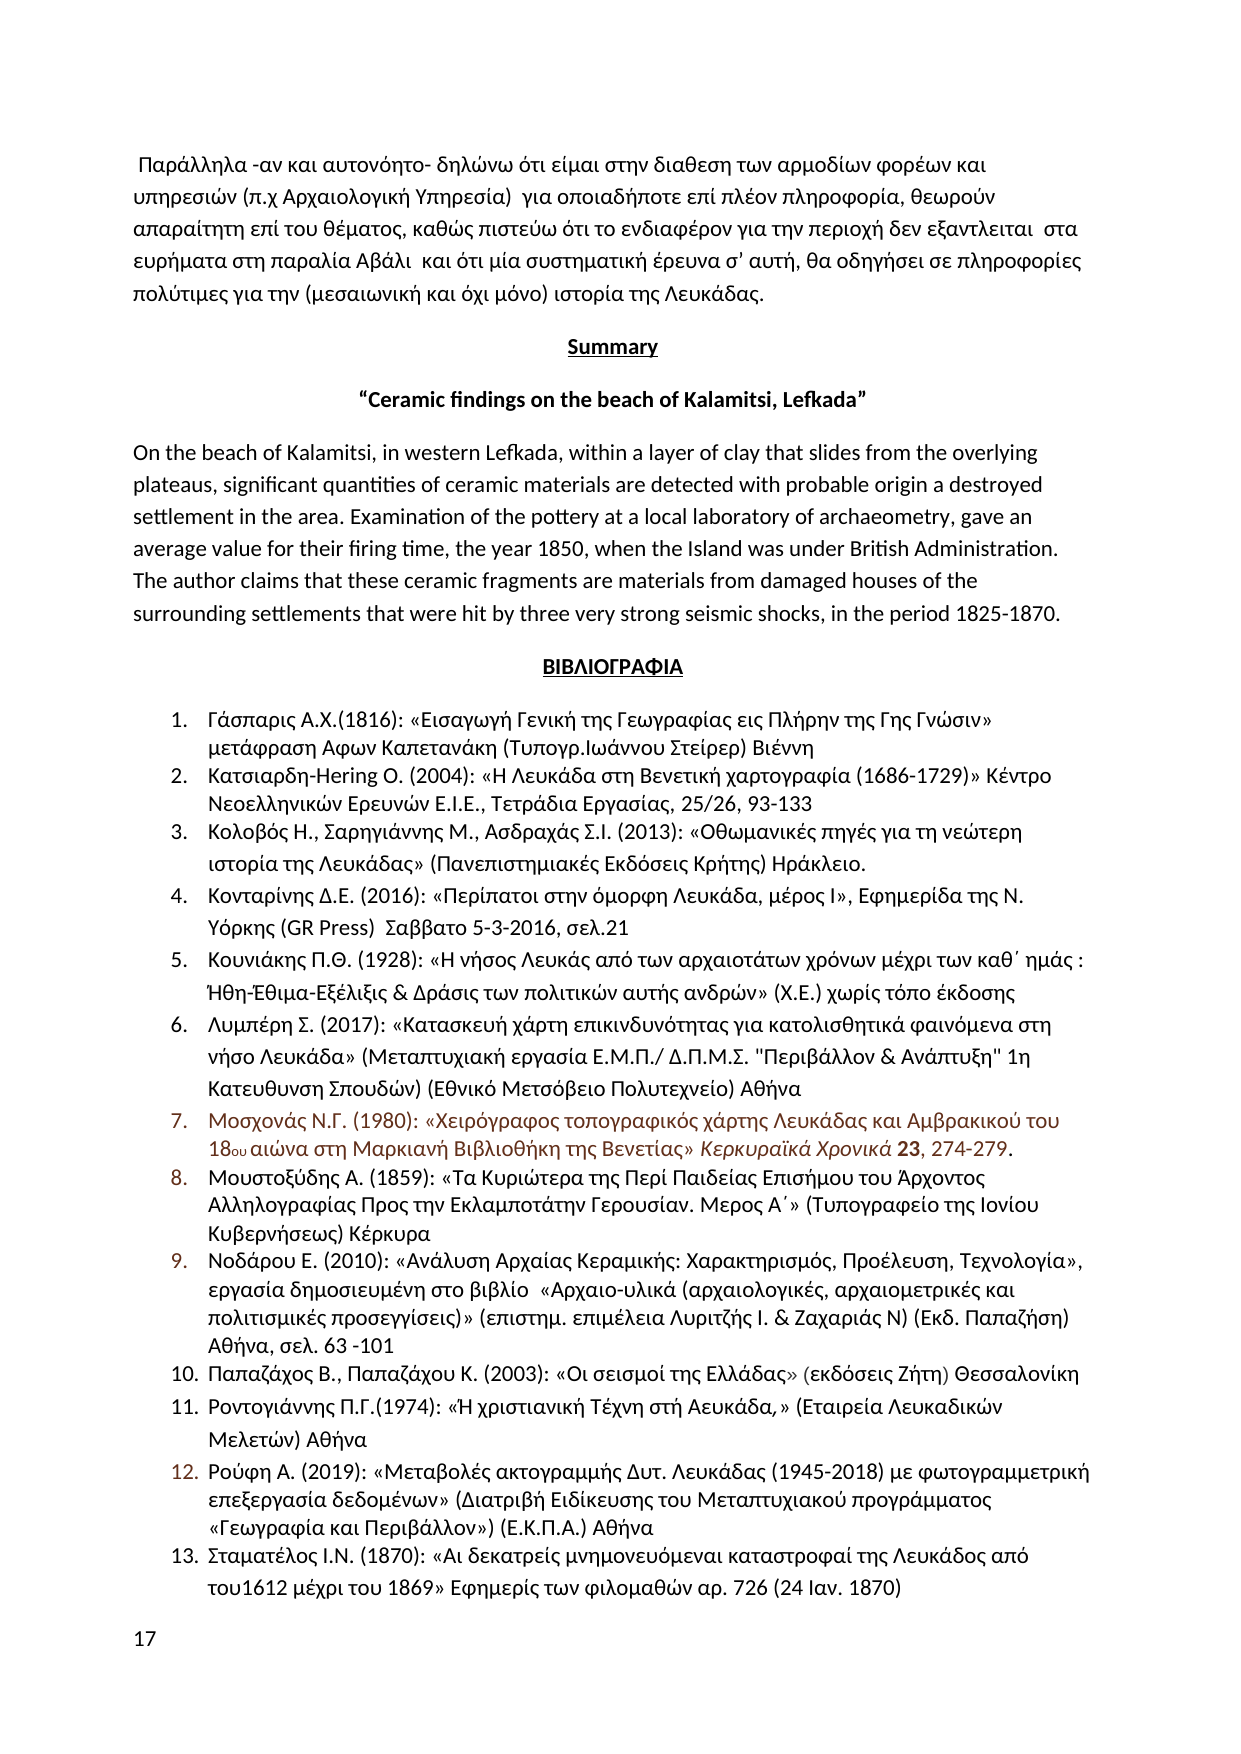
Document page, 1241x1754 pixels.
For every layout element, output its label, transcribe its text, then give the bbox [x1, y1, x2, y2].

list Σταματέλος Ι.Ν. (1870): «Αι δεκατρείς μνημονευόμεναι καταστροφαί της Λευκάδος από του1612 μέχρι του 1869» Εφημερίς των φιλομαθών αρ. 726 (24 Ιαν. 1870) [170, 1541, 1092, 1601]
list Ρούφη Α. (2019): «Μεταβολές ακτογραμμής Δυτ. Λευκάδας (1945-2018) με φωτογραμμετρική επεξεργασία δεδομένων» (Διατριβή Ειδίκευσης του Μεταπτυχιακού προγράμματος «Γεωγραφία και Περιβάλλον») (Ε.Κ.Π.Α.) Αθήνα [170, 1457, 1092, 1541]
text ΒΙΒΛΙΟΓΡΑΦΙΑ [133, 652, 1092, 680]
list Γάσπαρις Α.Χ.(1816): «Εισαγωγή Γενική της Γεωγραφίας εις Πλήρην της Γης Γνώσιν» μετάφραση Αφων Καπετανάκη (Τυπογρ.Ιωάννου Στείρερ) Βιέννη [170, 705, 1092, 761]
list Κονταρίνης Δ.Ε. (2016): «Περίπατοι στην όμορφη Λευκάδα, μέρος Ι», Εφημερίδα της Ν. Υόρκης (GR Press) Σαββατο 5-3-2016, σελ.21 [170, 881, 1092, 941]
list Παπαζάχος Β., Παπαζάχου Κ. (2003): «Οι σεισμοί της Ελλάδας» (εκδόσεις Ζήτη) Θεσσαλονίκη [170, 1359, 1092, 1387]
list Κουνιάκης Π.Θ. (1928): «Η νήσος Λευκάς από των αρχαιοτάτων χρόνων μέχρι των καθ΄ ημάς : Ήθη-Έθιμα-Εξέλιξις & Δράσις των πολιτικών αυτής ανδρών» (Χ.Ε.) χωρίς τόπο έκδοσης [170, 946, 1092, 1006]
list Μοσχονάς Ν.Γ. (1980): «Χειρόγραφος τοπογραφικός χάρτης Λευκάδας και Αμβρακικού του 18ου αιώνα στη Μαρκιανή Βιβλιοθήκη της Βενετίας» Κερκυραϊκά Χρονικά 23, 274-279. [170, 1107, 1092, 1163]
text Summary [133, 332, 1092, 360]
text “Ceramic findings on the beach of Kalamitsi, Lefkada” [133, 385, 1092, 413]
text Παράλληλα -αν και αυτονόητο- δηλώνω ότι είμαι στην διαθεση των αρμοδίων φορέων και υπηρεσιών (π.χ Αρχαιολογική Υπηρεσία) για οποιαδήποτε επί πλέον πληροφορία, θεωρούν απαραίτητη επί του θέματος, καθώς πιστεύω ότι το ενδιαφέρον για την περιοχή δεν εξαντλειται στα ευρήματα στη παραλία Αβάλι και ότι μία συστηματική έρευνα σ’ αυτή, θα οδηγήσει σε πληροφορίες πολύτιμες για την (μεσαιωνική και όχι μόνο) ιστορία της Λευκάδας. [133, 150, 1092, 307]
list Λυμπέρη Σ. (2017): «Κατασκευή χάρτη επικινδυνότητας για κατολισθητικά φαινόμενα στη νήσο Λευκάδα» (Μεταπτυχιακή εργασία Ε.Μ.Π./ Δ.Π.Μ.Σ. "Περιβάλλον & Ανάπτυξη" 1η Κατευθυνση Σπουδών) (Εθνικό Μετσόβειο Πολυτεχνείο) Αθήνα [170, 1010, 1092, 1102]
list Μουστοξύδης Α. (1859): «Τα Κυριώτερα της Περί Παιδείας Επισήμου του Άρχοντος Αλληλογραφίας Προς την Εκλαμποτάτην Γερουσίαν. Μερος Α΄» (Τυπογραφείο της Ιονίου Κυβερνήσεως) Κέρκυρα [170, 1163, 1092, 1247]
list Κολοβός Η., Σαρηγιάννης Μ., Ασδραχάς Σ.Ι. (2013): «Οθωμανικές πηγές για τη νεώτερη ιστορία της Λευκάδας» (Πανεπιστημιακές Εκδόσεις Κρήτης) Ηράκλειο. [170, 817, 1092, 877]
list Κατσιαρδη-Hering O. (2004): «Η Λευκάδα στη Βενετική χαρτογραφία (1686-1729)» Κέντρο Νεοελληνικών Ερευνών Ε.Ι.Ε., Τετράδια Εργασίας, 25/26, 93-133 [170, 761, 1092, 817]
list Νοδάρου Ε. (2010): «Ανάλυση Αρχαίας Κεραμικής: Χαρακτηρισμός, Προέλευση, Τεχνολογία», εργασία δημοσιευμένη στο βιβλίο «Αρχαιο-υλικά (αρχαιολογικές, αρχαιομετρικές και πολιτισμικές προσεγγίσεις)» (επιστημ. επιμέλεια Λυριτζής Ι. & Ζαχαριάς Ν) (Εκδ. Παπαζήση) Αθήνα, σελ. 63 -101 [170, 1247, 1092, 1359]
text On the beach of Kalamitsi, in western Lefkada, within a layer of clay that slides from the overlying plateaus, significant quantities of ceramic materials are detected with probable origin a destroyed settlement in the area. Examination of the pottery at a local laboratory of archaeometry, gave an average value for their firing time, the year 1850, when the Island was under British Administration. The author claims that these ceramic fragments are materials from damaged houses of the surrounding settlements that were hit by three very strong seismic shocks, in the period 1825-1870. [133, 438, 1092, 627]
list Ροντογιάννης Π.Γ.(1974): «Ή χριστιανική Τέχνη στή Αευκάδα,» (Εταιρεία Λευκαδικών Μελετών) Αθήνα [170, 1391, 1092, 1453]
